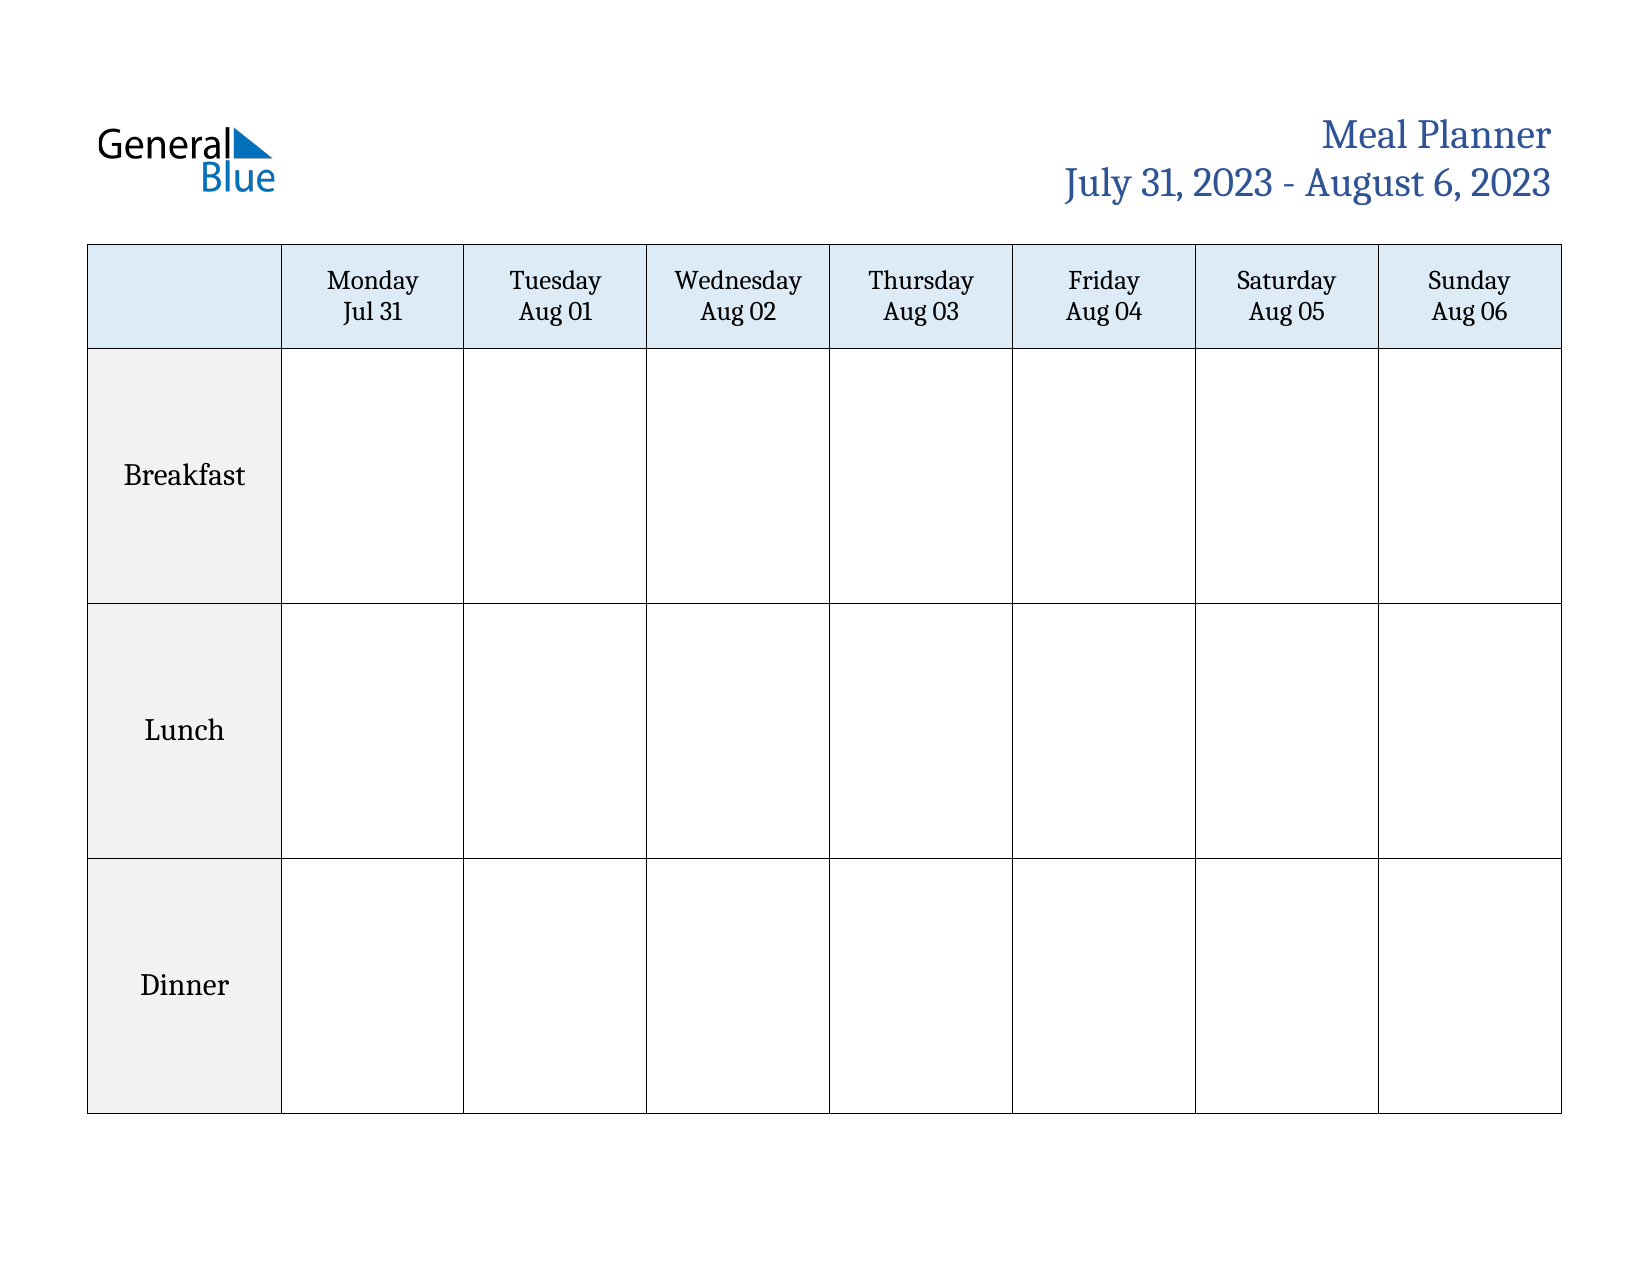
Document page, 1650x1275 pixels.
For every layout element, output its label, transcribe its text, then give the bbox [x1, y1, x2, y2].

table_cell Lunch [88, 604, 281, 858]
table_cell [464, 349, 646, 603]
table_cell [1196, 859, 1378, 1113]
table_cell [830, 604, 1012, 858]
picture [98, 127, 275, 192]
table_cell Monday Jul 31 [282, 245, 463, 348]
table_header Meal Planner July 31, 2023 - August 6, 2023 [281, 75, 1562, 244]
table_cell [464, 604, 646, 858]
table_cell [1196, 604, 1378, 858]
table_cell Thursday Aug 03 [830, 245, 1012, 348]
table_cell [282, 859, 463, 1113]
table_cell [830, 859, 1012, 1113]
table_cell [647, 349, 829, 603]
table_cell [88, 245, 281, 348]
table_header [88, 75, 281, 244]
table_cell [647, 859, 829, 1113]
table_cell [282, 349, 463, 603]
table_cell Breakfast [88, 349, 281, 603]
table_cell [464, 859, 646, 1113]
table_cell [830, 349, 1012, 603]
table_cell Saturday Aug 05 [1196, 245, 1378, 348]
table_cell Tuesday Aug 01 [464, 245, 646, 348]
table_cell Wednesday Aug 02 [647, 245, 829, 348]
table_cell [1196, 349, 1378, 603]
table_cell Dinner [88, 859, 281, 1113]
table_cell [1013, 859, 1195, 1113]
table_cell [1379, 604, 1561, 858]
table_cell [1013, 349, 1195, 603]
table_cell [1379, 349, 1561, 603]
table_cell [647, 604, 829, 858]
table_cell Sunday Aug 06 [1379, 245, 1561, 348]
table_cell [282, 604, 463, 858]
table_cell Friday Aug 04 [1013, 245, 1195, 348]
table_cell [1379, 859, 1561, 1113]
table_cell [1013, 604, 1195, 858]
